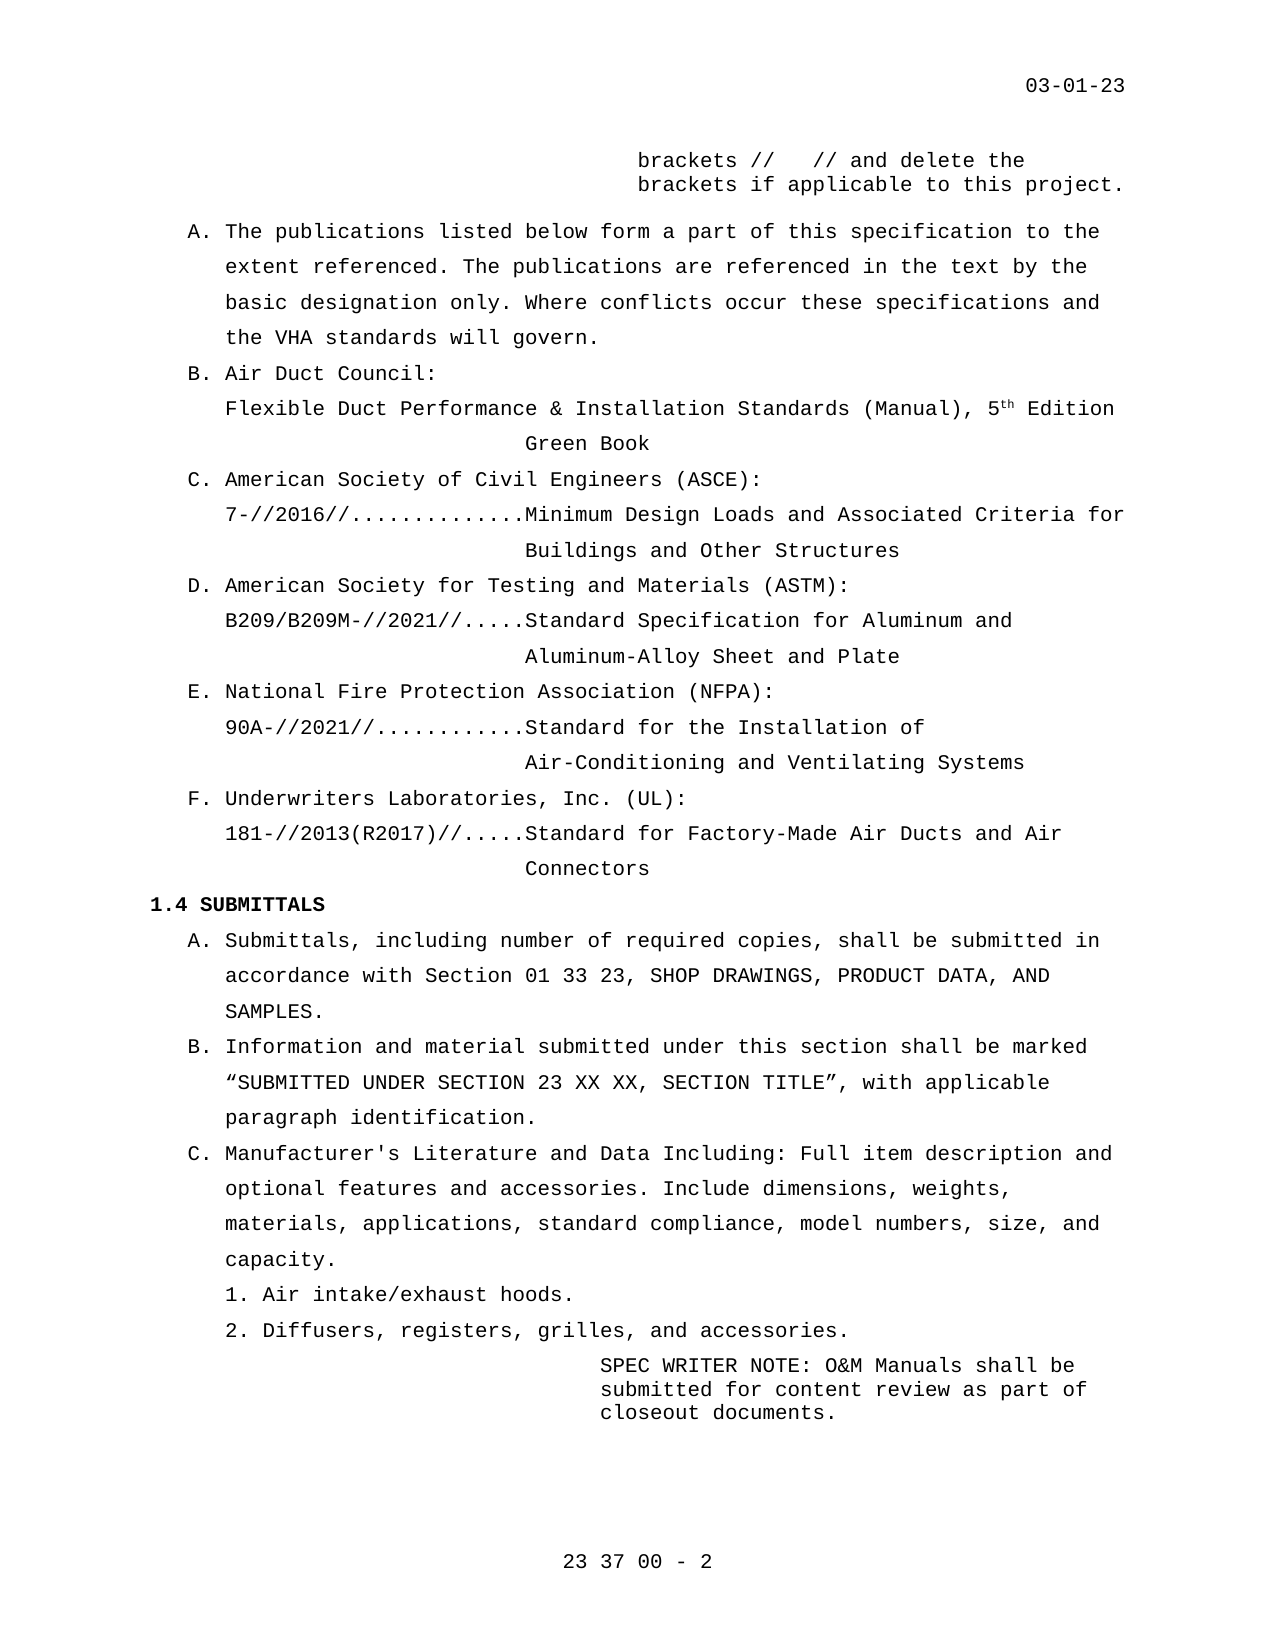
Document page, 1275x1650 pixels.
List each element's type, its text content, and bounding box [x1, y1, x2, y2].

text B209/B209M-//2021// Standard Specification for Aluminum and Aluminum-Alloy Sheet and Plate [225, 611, 1125, 669]
text A. The publications listed below form a part of this specification to the extent referenced. The publications are referenced in the text by the basic designation only. Where conflicts occur these specifications and the VHA standards will govern. [187, 221, 1125, 351]
text SPEC WRITER NOTE: O&M Manuals shall be submitted for content review as part of closeout documents. [600, 1355, 1125, 1426]
text 2. Diffusers, registers, grilles, and accessories. [225, 1319, 1125, 1343]
text A. Submittals, including number of required copies, shall be submitted in accordance with Section 01 33 23, SHOP DRAWINGS, PRODUCT DATA, AND SAMPLES. [187, 930, 1125, 1024]
text C. American Society of Civil Engineers (ASCE): [187, 469, 1125, 492]
text 90A-//2021// Standard for the Installation of Air-Conditioning and Ventilating Systems [225, 717, 1125, 776]
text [600, 150, 1125, 197]
text 181-//2013(R2017)// Standard for Factory-Made Air Ducts and Air Connectors [225, 823, 1125, 882]
text C. Manufacturer's Literature and Data Including: Full item description and optional features and accessories. Include dimensions, weights, materials, applications, standard compliance, model numbers, size, and capacity. [187, 1142, 1125, 1272]
text B. Information and material submitted under this section shall be marked “SUBMITTED UNDER SECTION 23 XX XX, SECTION TITLE”, with applicable paragraph identification. [187, 1036, 1125, 1131]
text 1. Air intake/exhaust hoods. [225, 1284, 1125, 1308]
text E. National Fire Protection Association (NFPA): [187, 681, 1125, 705]
text 1.4 SUBMITTALS [150, 894, 1125, 917]
text D. American Society for Testing and Materials (ASTM): [187, 575, 1125, 599]
text Flexible Duct Performance & Installation Standards (Manual), 5th Edition Green Book [225, 398, 1125, 457]
text B. Air Duct Council: [187, 363, 1125, 386]
text F. Underwriters Laboratories, Inc. (UL): [187, 788, 1125, 811]
text 7-//2016// Minimum Design Loads and Associated Criteria for Buildings and Other Structures [225, 504, 1125, 563]
